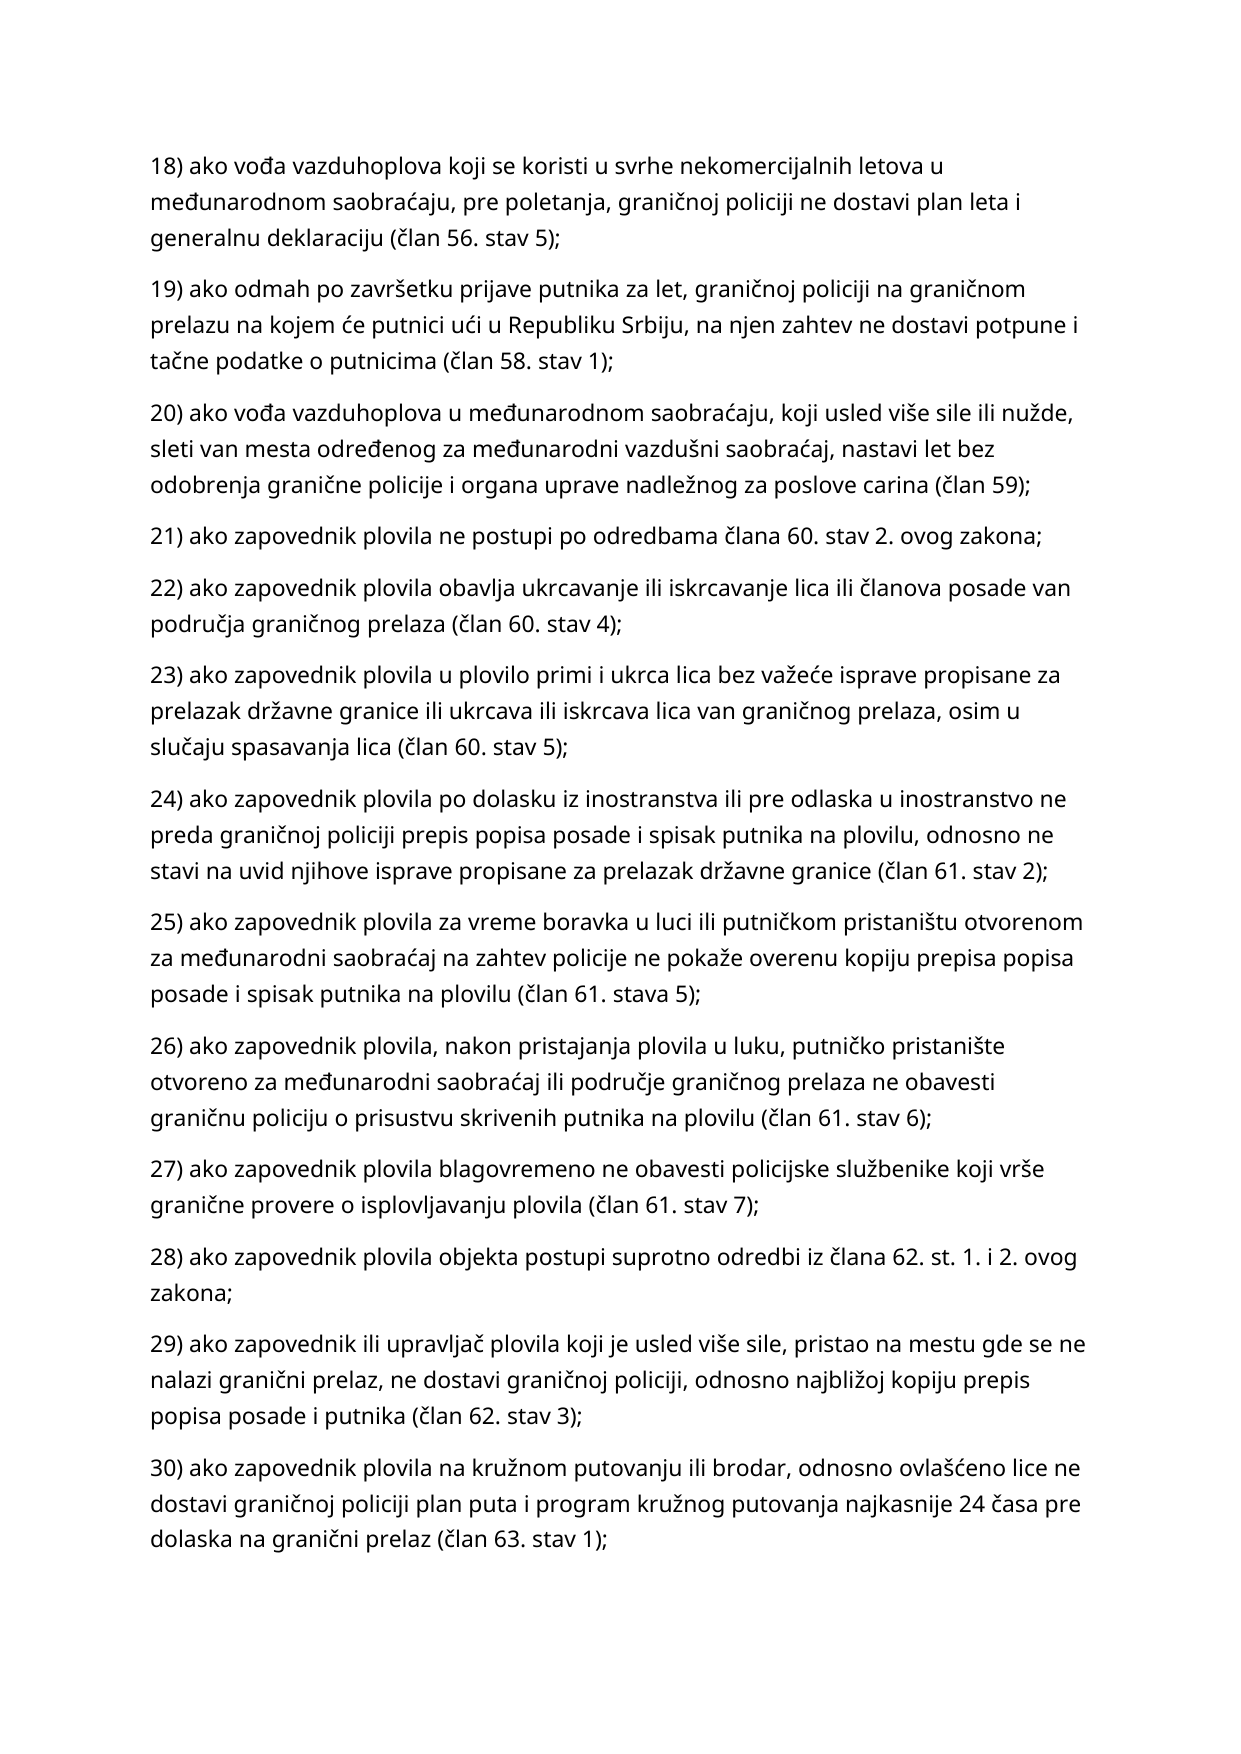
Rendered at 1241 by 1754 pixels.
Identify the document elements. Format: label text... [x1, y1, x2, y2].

text 29) ako zapovednik ili upravljač plovila koji je usled više sile, pristao na mestu gde se ne nalazi granični prelaz, ne dostavi graničnoj policiji, odnosno najbližoj kopiju prepis popisa posade i putnika (član 62. stav 3); [150, 1328, 1090, 1431]
text 22) ako zapovednik plovila obavlja ukrcavanje ili iskrcavanje lica ili članova posade van područja graničnog prelaza (član 60. stav 4); [150, 572, 1090, 639]
text 26) ako zapovednik plovila, nakon pristajanja plovila u luku, putničko pristanište otvoreno za međunarodni saobraćaj ili područje graničnog prelaza ne obavesti graničnu policiju o prisustvu skrivenih putnika na plovilu (član 61. stav 6); [150, 1030, 1090, 1133]
text 27) ako zapovednik plovila blagovremeno ne obavesti policijske službenike koji vrše granične provere o isplovljavanju plovila (član 61. stav 7); [150, 1153, 1090, 1220]
text 30) ako zapovednik plovila na kružnom putovanju ili brodar, odnosno ovlašćeno lice ne dostavi graničnoj policiji plan puta i program kružnog putovanja najkasnije 24 časa pre dolaska na granični prelaz (član 63. stav 1); [150, 1452, 1090, 1555]
text 24) ako zapovednik plovila po dolasku iz inostranstva ili pre odlaska u inostranstvo ne preda graničnoj policiji prepis popisa posade i spisak putnika na plovilu, odnosno ne stavi na uvid njihove isprave propisane za prelazak državne granice (član 61. stav 2); [150, 783, 1090, 886]
text 21) ako zapovednik plovila ne postupi po odredbama člana 60. stav 2. ovog zakona; [150, 520, 1090, 552]
text 25) ako zapovednik plovila za vreme boravka u luci ili putničkom pristaništu otvorenom za međunarodni saobraćaj na zahtev policije ne pokaže overenu kopiju prepisa popisa posade i spisak putnika na plovilu (član 61. stava 5); [150, 906, 1090, 1009]
text 18) ako vođa vazduhoplova koji se koristi u svrhe nekomercijalnih letova u međunarodnom saobraćaju, pre poletanja, graničnoj policiji ne dostavi plan leta i generalnu deklaraciju (član 56. stav 5); [150, 150, 1090, 253]
text 19) ako odmah po završetku prijave putnika za let, graničnoj policiji na graničnom prelazu na kojem će putnici ući u Republiku Srbiju, na njen zahtev ne dostavi potpune i tačne podatke o putnicima (član 58. stav 1); [150, 273, 1090, 377]
text 20) ako vođa vazduhoplova u međunarodnom saobraćaju, koji usled više sile ili nužde, sleti van mesta određenog za međunarodni vazdušni saobraćaj, nastavi let bez odobrenja granične policije i organa uprave nadležnog za poslove carina (član 59); [150, 397, 1090, 500]
text 23) ako zapovednik plovila u plovilo primi i ukrca lica bez važeće isprave propisane za prelazak državne granice ili ukrcava ili iskrcava lica van graničnog prelaza, osim u slučaju spasavanja lica (član 60. stav 5); [150, 659, 1090, 762]
text 28) ako zapovednik plovila objekta postupi suprotno odredbi iz člana 62. st. 1. i 2. ovog zakona; [150, 1241, 1090, 1308]
